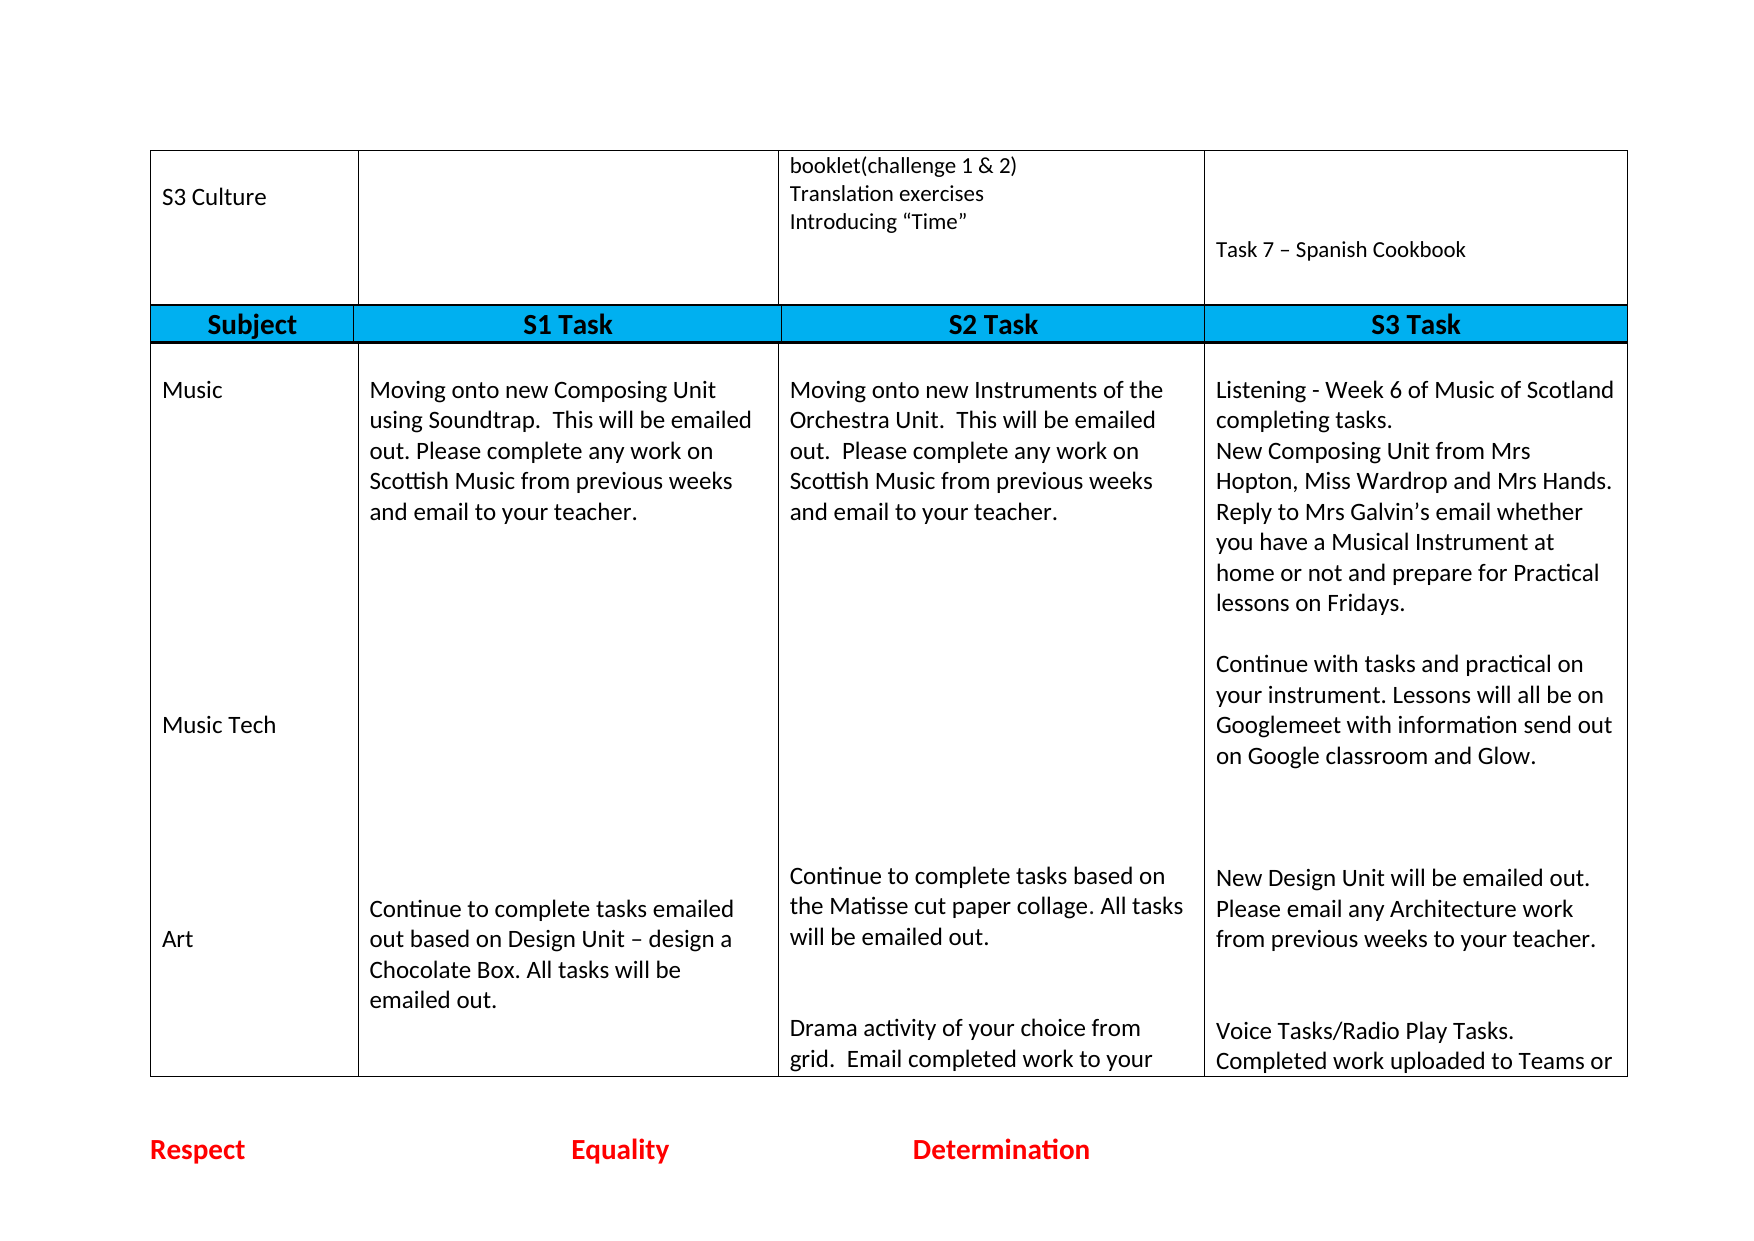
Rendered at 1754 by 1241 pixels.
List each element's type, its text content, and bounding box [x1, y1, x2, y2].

table_header S3 Task [1205, 306, 1627, 341]
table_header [1205, 344, 1627, 1076]
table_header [779, 151, 1204, 304]
table_header S2 Task [782, 306, 1204, 341]
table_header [1205, 151, 1627, 304]
table_header Subject [151, 306, 353, 341]
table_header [151, 344, 358, 1076]
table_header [779, 344, 1204, 1076]
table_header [359, 151, 778, 304]
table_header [151, 151, 358, 304]
table_header S1 Task [354, 306, 781, 341]
